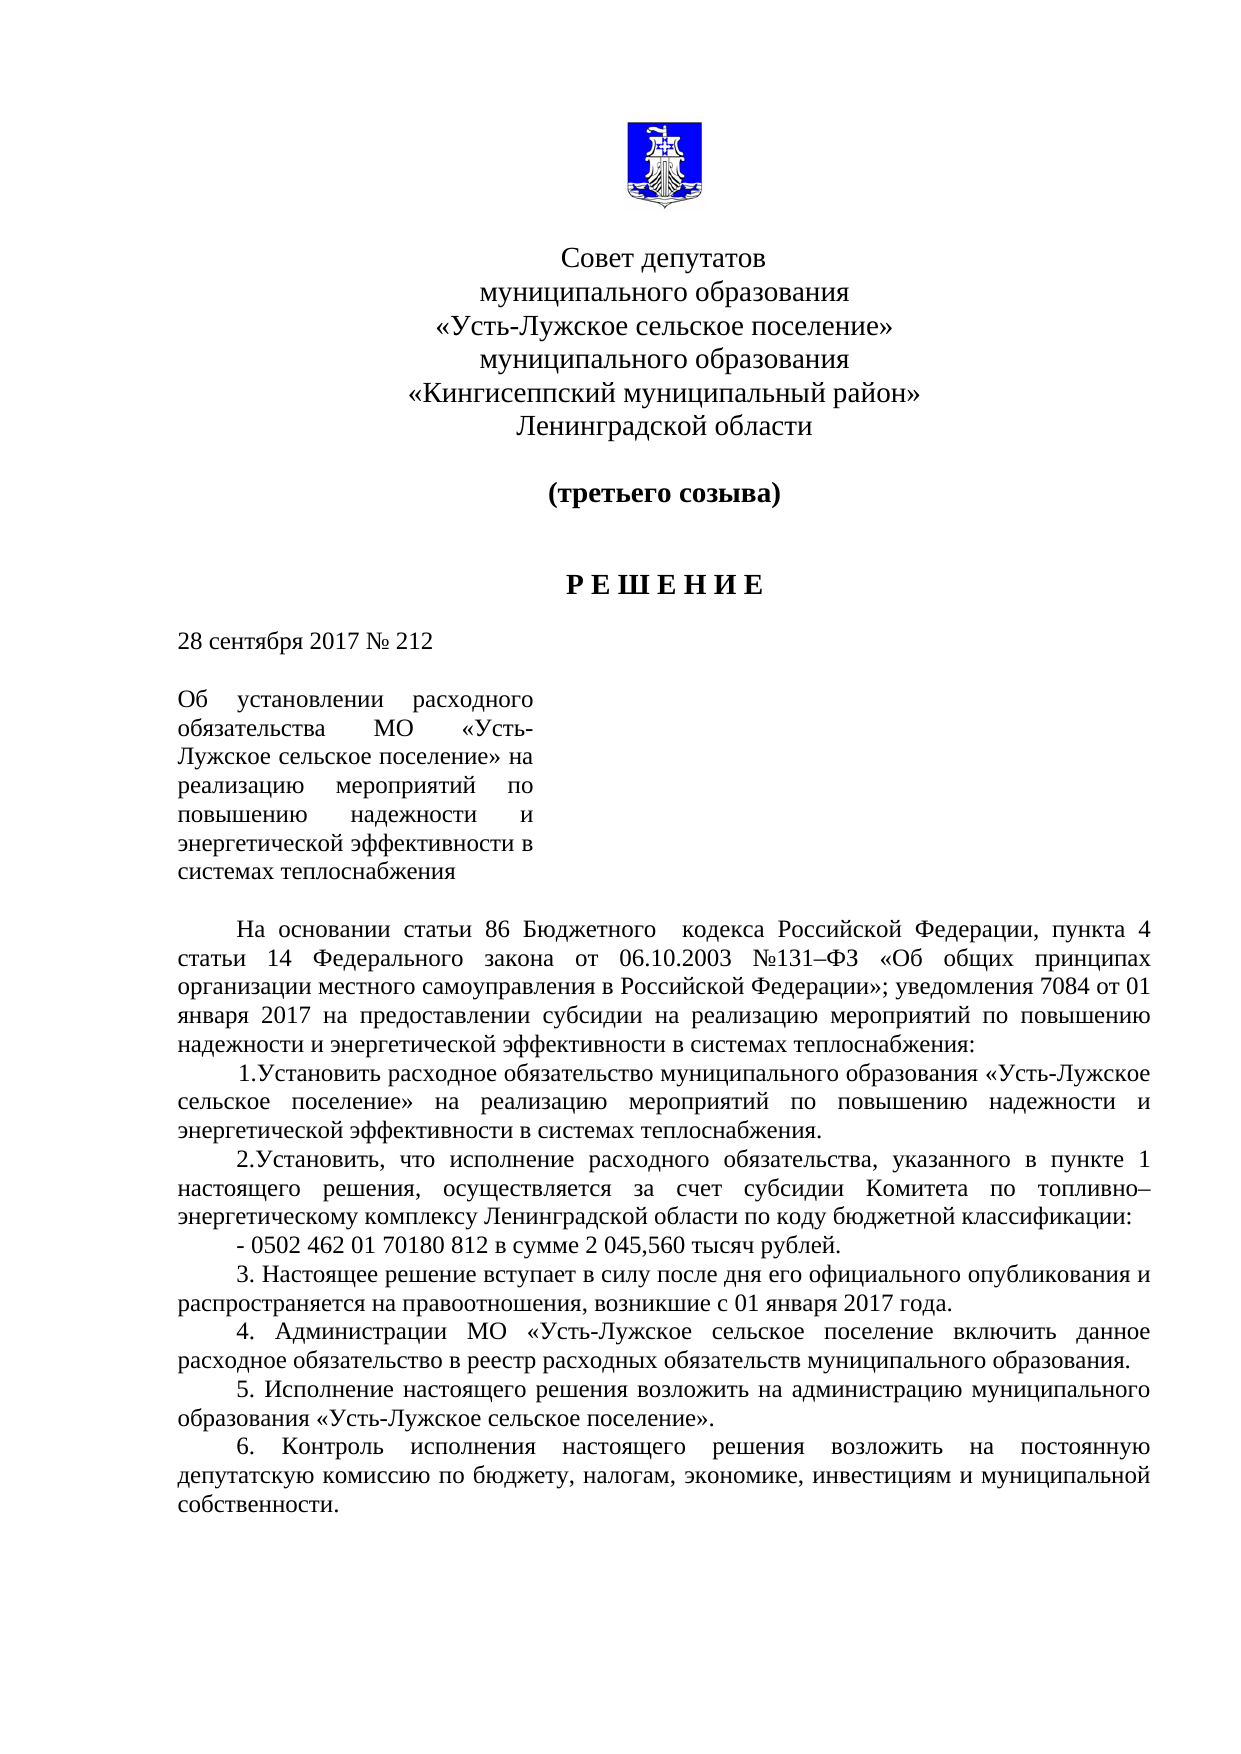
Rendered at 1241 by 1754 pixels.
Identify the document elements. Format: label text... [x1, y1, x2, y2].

text муниципального образования [177, 341, 1152, 375]
picture [620, 118, 709, 212]
text Об установлении расходного обязательства МО «Усть-Лужское сельское поселение» на реализацию мероприятий по повышению надежности и энергетической эффективности в системах теплоснабжения [177, 684, 533, 885]
text 2.Установить, что исполнение расходного обязательства, указанного в пункте 1 настоящего решения, осуществляется за счет субсидии Комитета по топливно– энергетическому комплексу Ленинградской области по коду бюджетной классификации: [177, 1144, 1152, 1230]
subtitle Р Е Ш Е Н И Е [177, 567, 1152, 601]
text муниципального образования [177, 274, 1152, 308]
text Совет депутатов [177, 241, 1152, 274]
text 5. Исполнение настоящего решения возложить на администрацию муниципального образования «Усть-Лужское сельское поселение». [177, 1374, 1152, 1431]
text - 0502 462 01 70180 812 в сумме 2 045,560 тысяч рублей. [177, 1230, 1152, 1259]
text (третьего созыва) [177, 475, 1152, 509]
text 4. Администрации МО «Усть-Лужское сельское поселение включить данное расходное обязательство в реестр расходных обязательств муниципального образования. [177, 1316, 1152, 1374]
text Ленинградской области [177, 408, 1152, 442]
text «Усть-Лужское сельское поселение» [177, 308, 1152, 341]
text 3. Настоящее решение вступает в силу после дня его официального опубликования и распространяется на правоотношения, возникшие с 01 января 2017 года. [177, 1259, 1152, 1316]
text На основании статьи 86 Бюджетного кодекса Российской Федерации, пункта 4 статьи 14 Федерального закона от 06.10.2003 №131–ФЗ «Об общих принципах организации местного самоуправления в Российской Федерации»; уведомления 7084 от 01 января 2017 на предоставлении субсидии на реализацию мероприятий по повышению надежности и энергетической эффективности в системах теплоснабжения: [177, 914, 1152, 1058]
text 6. Контроль исполнения настоящего решения возложить на постоянную депутатскую комиссию по бюджету, налогам, экономике, инвестициям и муниципальной собственности. [177, 1431, 1152, 1518]
text «Кингисеппский муниципальный район» [177, 375, 1152, 408]
text 1.Установить расходное обязательство муниципального образования «Усть-Лужское сельское поселение» на реализацию мероприятий по повышению надежности и энергетической эффективности в системах теплоснабжения. [177, 1058, 1152, 1144]
text 28 сентября 2017 № 212 [177, 626, 1152, 655]
